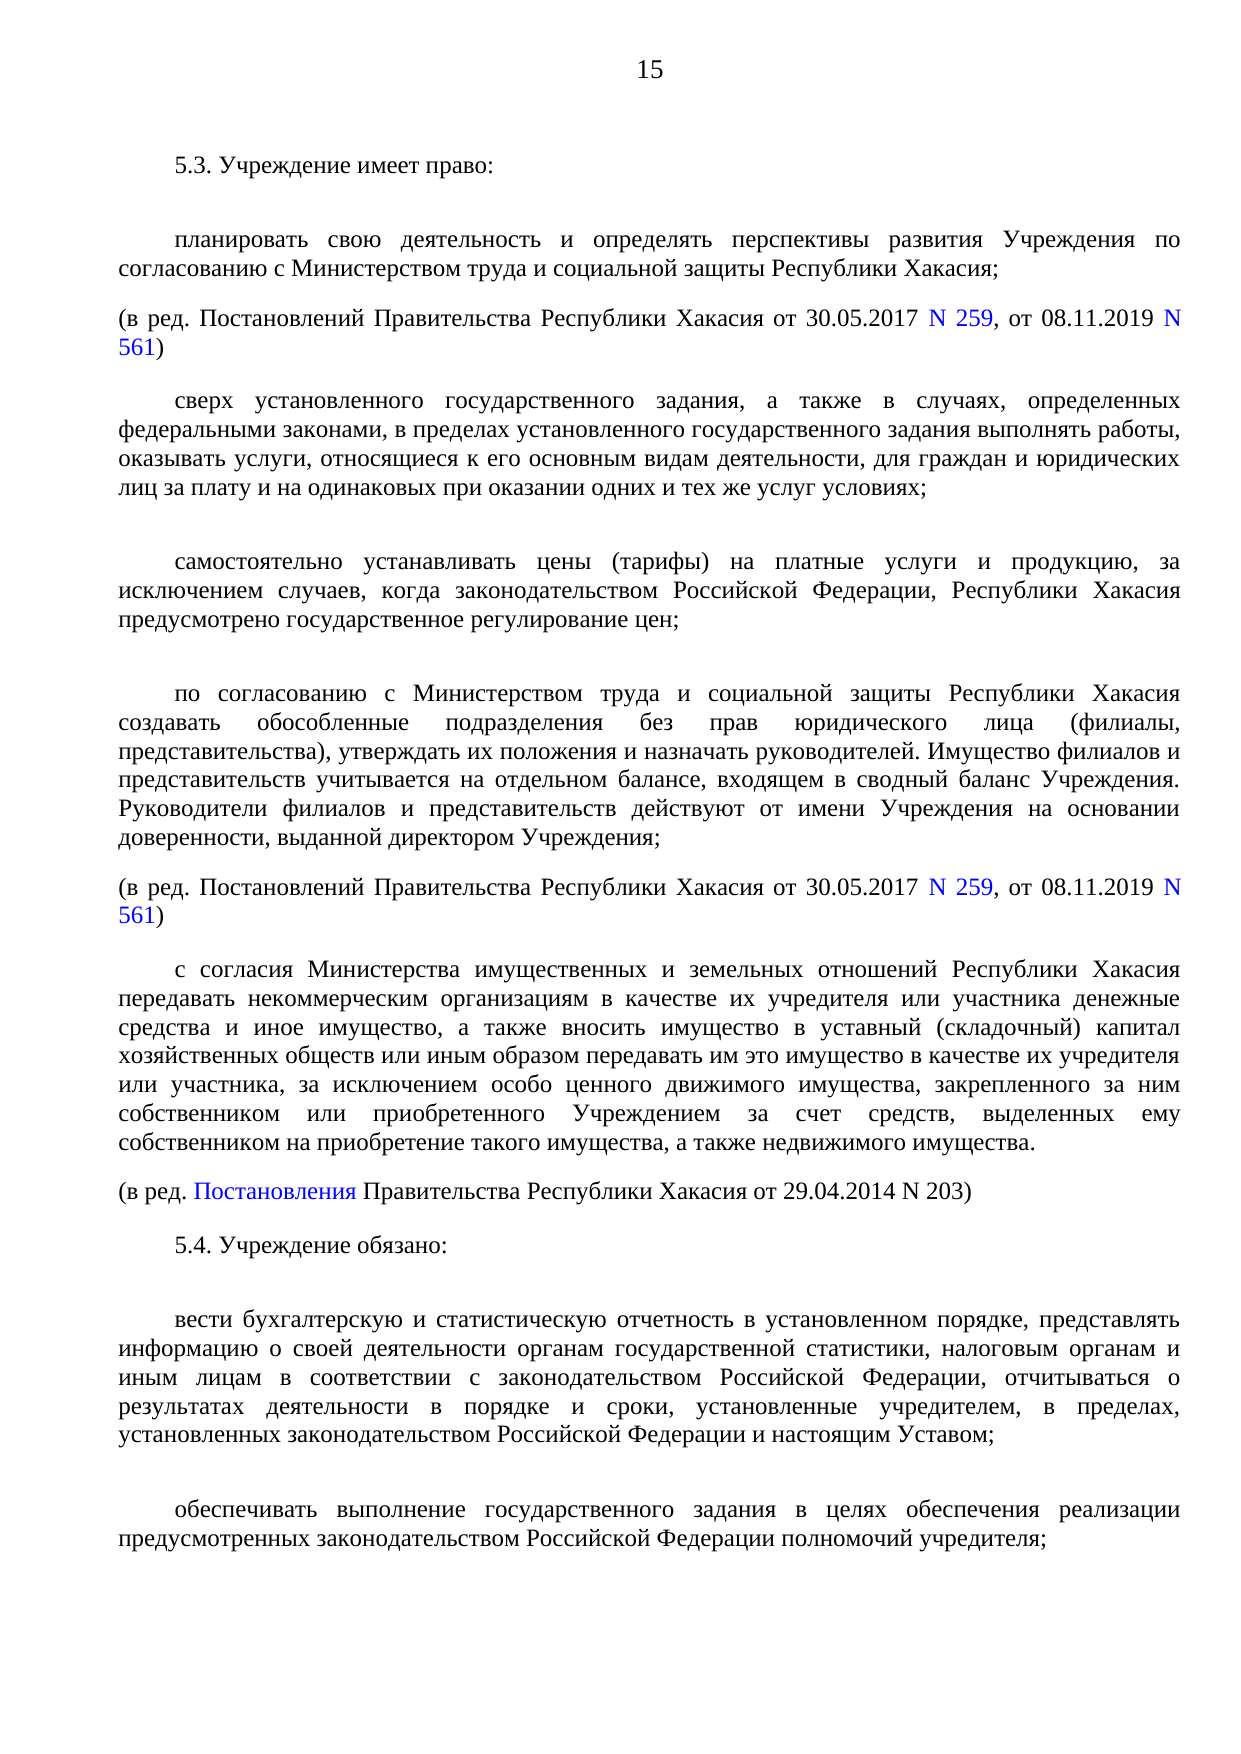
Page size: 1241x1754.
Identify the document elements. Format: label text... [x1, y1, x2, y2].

text с согласия Министерства имущественных и земельных отношений Республики Хакасия передавать некоммерческим организациям в качестве их учредителя или участника денежные средства и иное имущество, а также вносить имущество в уставный (складочный) капитал хозяйственных обществ или иным образом передавать им это имущество в качестве их учредителя или участника, за исключением особо ценного движимого имущества, закрепленного за ним собственником или приобретенного Учреждением за счет средств, выделенных ему собственником на приобретение такого имущества, а также недвижимого имущества. [118, 954, 1181, 1155]
text 5.4. Учреждение обязано: [118, 1230, 1181, 1259]
text сверх установленного государственного задания, а также в случаях, определенных федеральными законами, в пределах установленного государственного задания выполнять работы, оказывать услуги, относящиеся к его основным видам деятельности, для граждан и юридических лиц за плату и на одинаковых при оказании одних и тех же услуг условиях; [118, 385, 1181, 500]
text по согласованию с Министерством труда и социальной защиты Республики Хакасия создавать обособленные подразделения без прав юридического лица (филиалы, представительства), утверждать их положения и назначать руководителей. Имущество филиалов и представительств учитывается на отдельном балансе, входящем в сводный баланс Учреждения. Руководители филиалов и представительств действуют от имени Учреждения на основании доверенности, выданной директором Учреждения; [118, 678, 1181, 851]
text вести бухгалтерскую и статистическую отчетность в установленном порядке, представлять информацию о своей деятельности органам государственной статистики, налоговым органам и иным лицам в соответствии с законодательством Российской Федерации, отчитываться о результатах деятельности в порядке и сроки, установленные учредителем, в пределах, установленных законодательством Российской Федерации и настоящим Уставом; [118, 1304, 1181, 1448]
text 5.3. Учреждение имеет право: [118, 150, 1181, 179]
text (в ред. Постановлений Правительства Республики Хакасия от 30.05.2017 N 259, от 08.11.2019 N 561) [118, 303, 1181, 360]
text (в ред. Постановлений Правительства Республики Хакасия от 30.05.2017 N 259, от 08.11.2019 N 561) [118, 872, 1181, 929]
text планировать свою деятельность и определять перспективы развития Учреждения по согласованию с Министерством труда и социальной защиты Республики Хакасия; [118, 224, 1181, 282]
text обеспечивать выполнение государственного задания в целях обеспечения реализации предусмотренных законодательством Российской Федерации полномочий учредителя; [118, 1494, 1181, 1552]
text самостоятельно устанавливать цены (тарифы) на платные услуги и продукцию, за исключением случаев, когда законодательством Российской Федерации, Республики Хакасия предусмотрено государственное регулирование цен; [118, 546, 1181, 632]
text (в ред. Постановления Правительства Республики Хакасия от 29.04.2014 N 203) [118, 1176, 1181, 1205]
